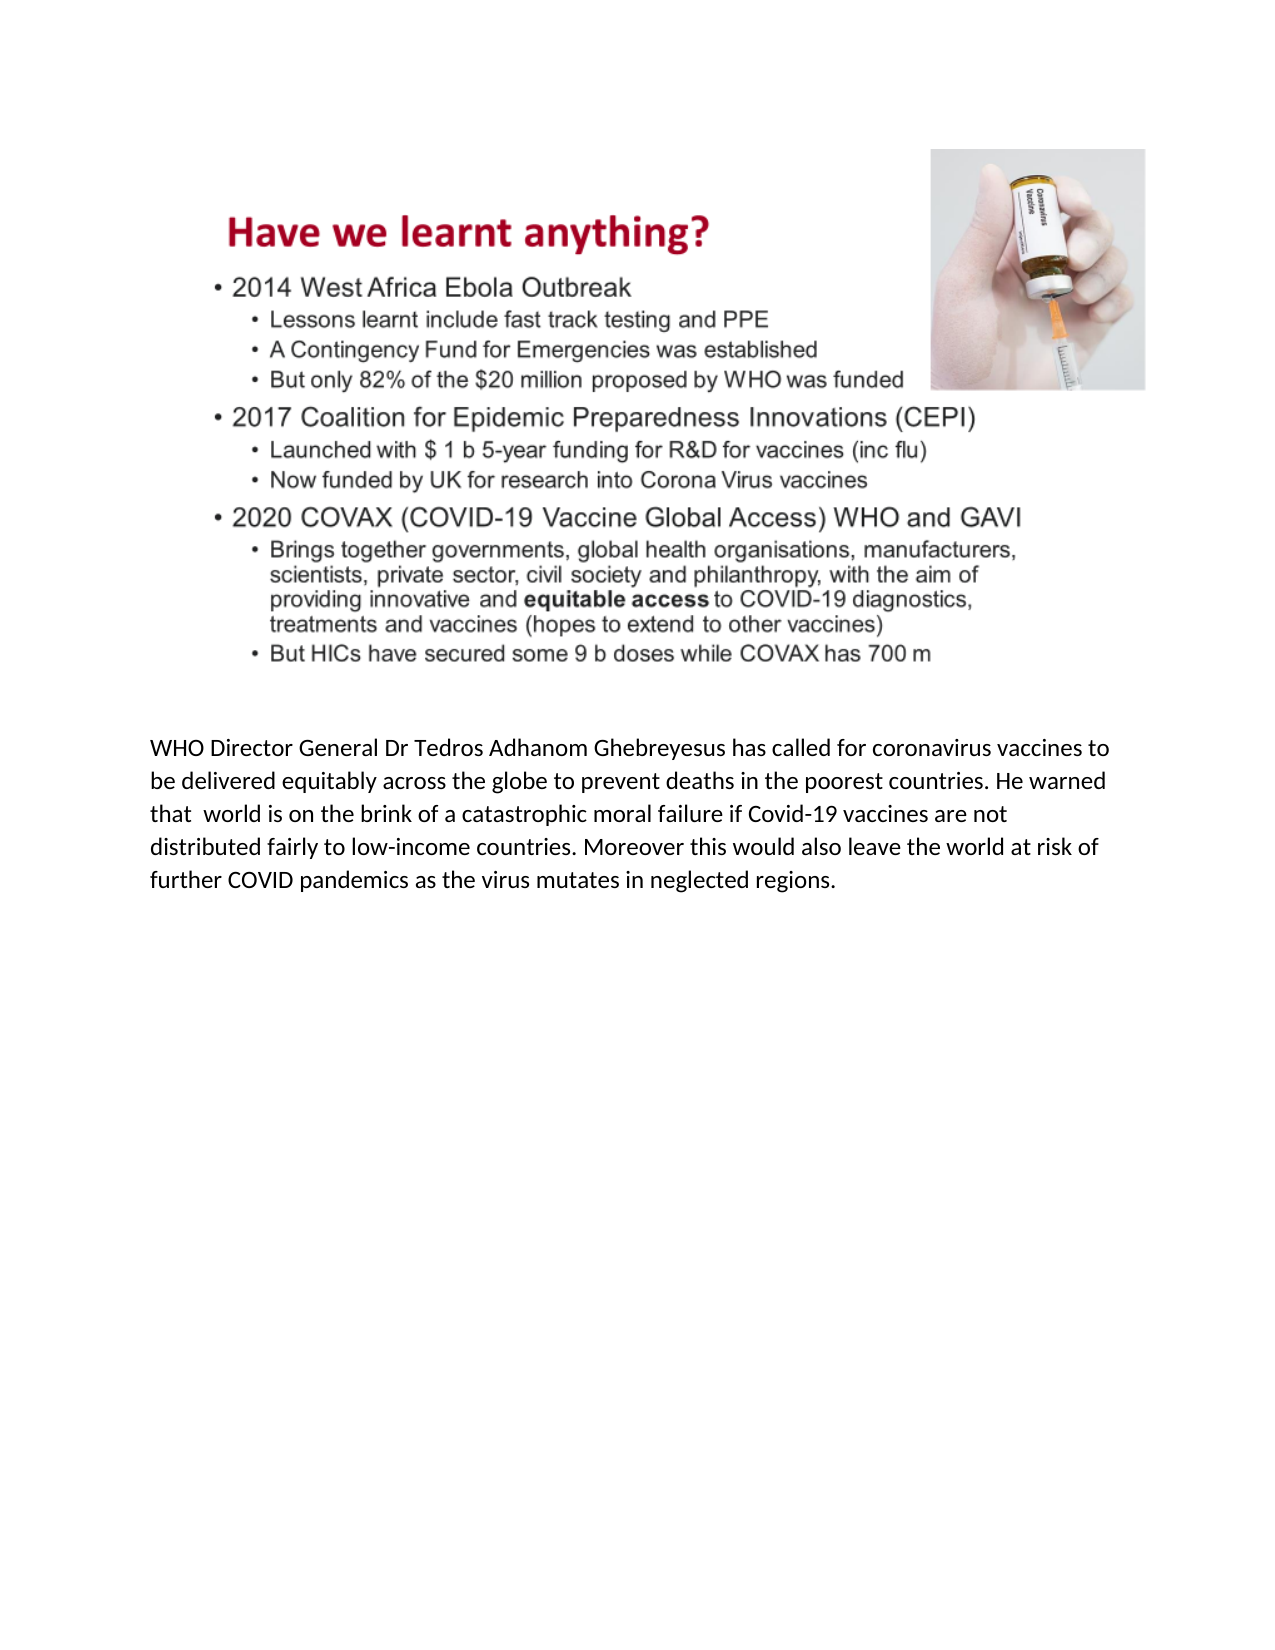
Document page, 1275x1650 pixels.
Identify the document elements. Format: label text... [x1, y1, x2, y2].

text WHO Director General Dr Tedros Adhanom Ghebreyesus has called for coronavirus vaccines to be delivered equitably across the globe to prevent deaths in the poorest countries. He warned that world is on the brink of a catastrophic moral failure if Covid-19 vaccines are not distributed fairly to low-income countries. Moreover this would also leave the world at risk of further COVID pandemics as the virus mutates in neglected regions. [150, 709, 1125, 894]
picture [150, 149, 1147, 709]
